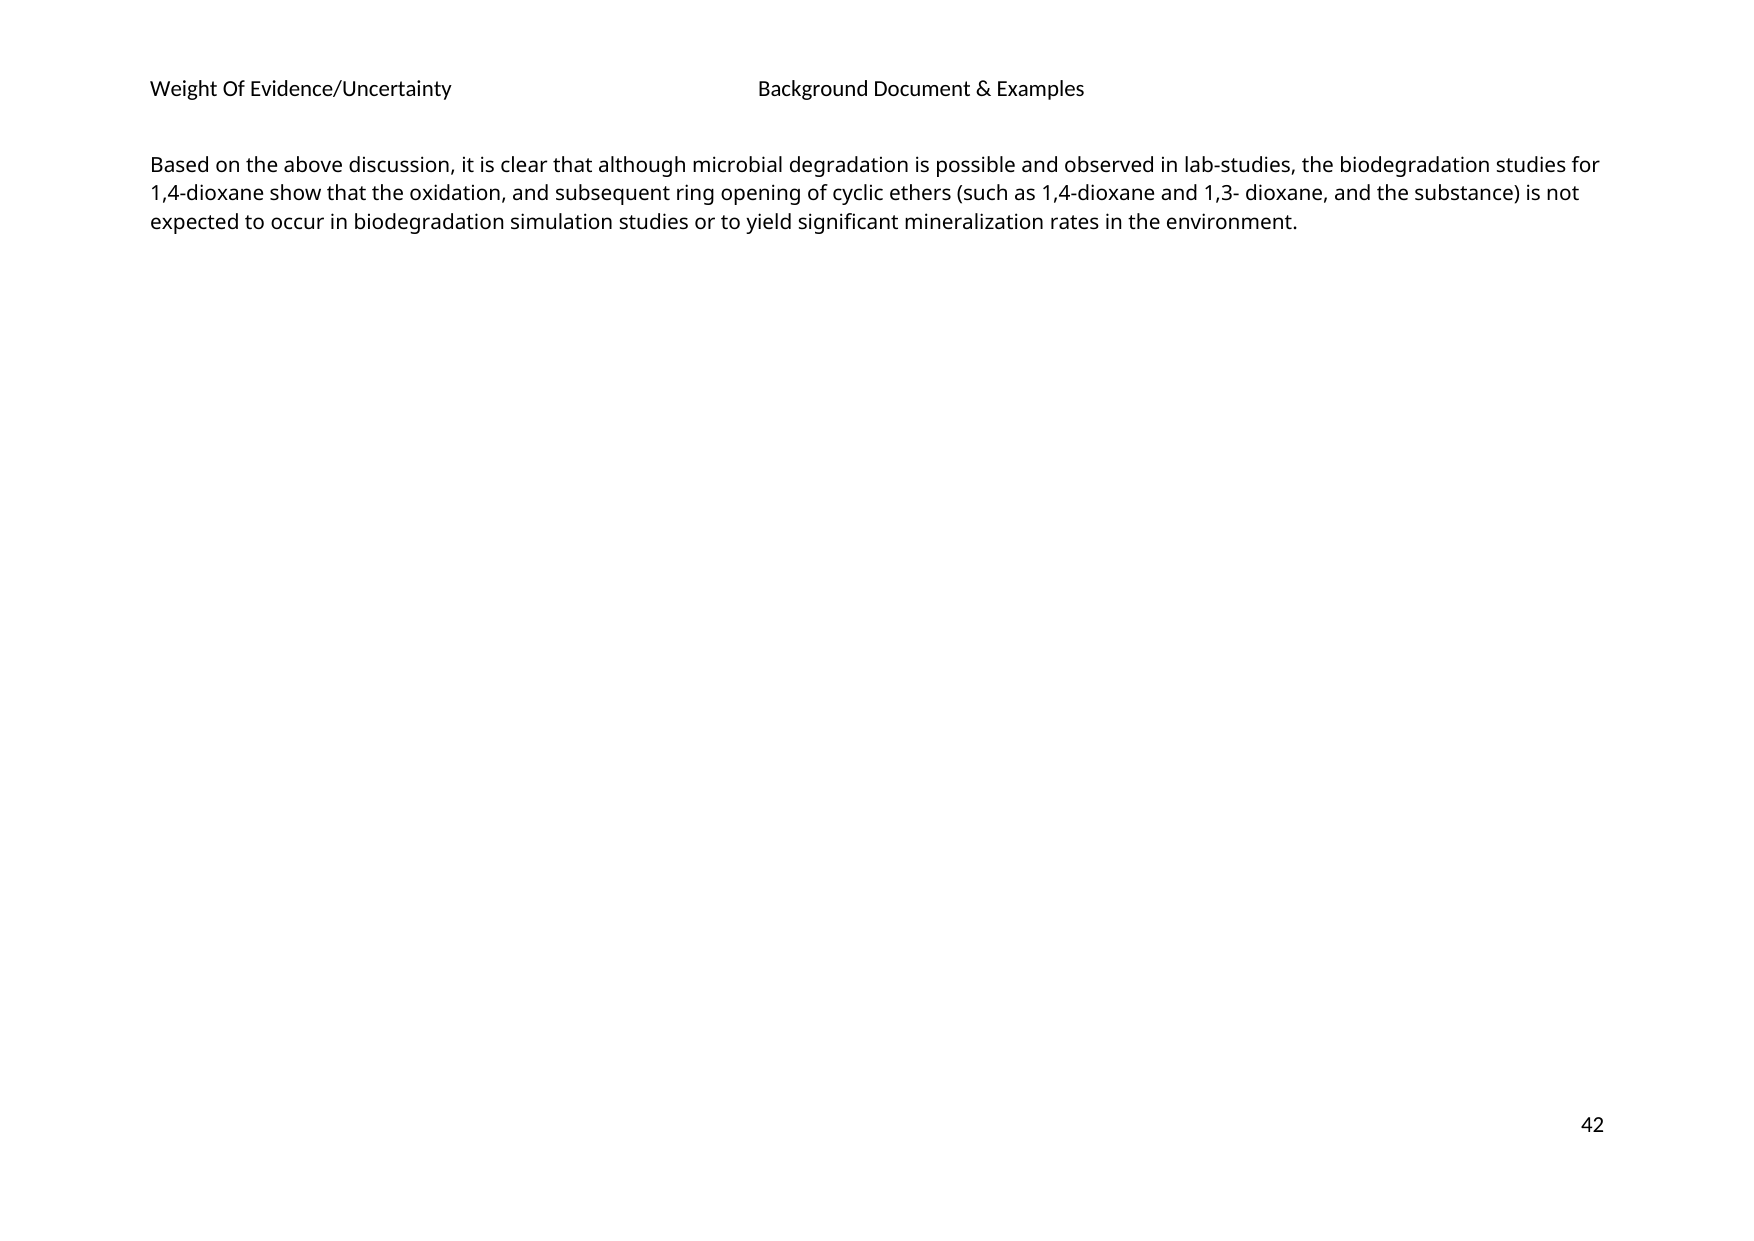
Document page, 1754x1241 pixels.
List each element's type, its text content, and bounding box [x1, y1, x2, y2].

text Based on the above discussion, it is clear that although microbial degradation is possible and observed in lab-studies, the biodegradation studies for 1,4-dioxane show that the oxidation, and subsequent ring opening of cyclic ethers (such as 1,4-dioxane and 1,3- dioxane, and the substance) is not expected to occur in biodegradation simulation studies or to yield significant mineralization rates in the environment. [150, 150, 1604, 235]
